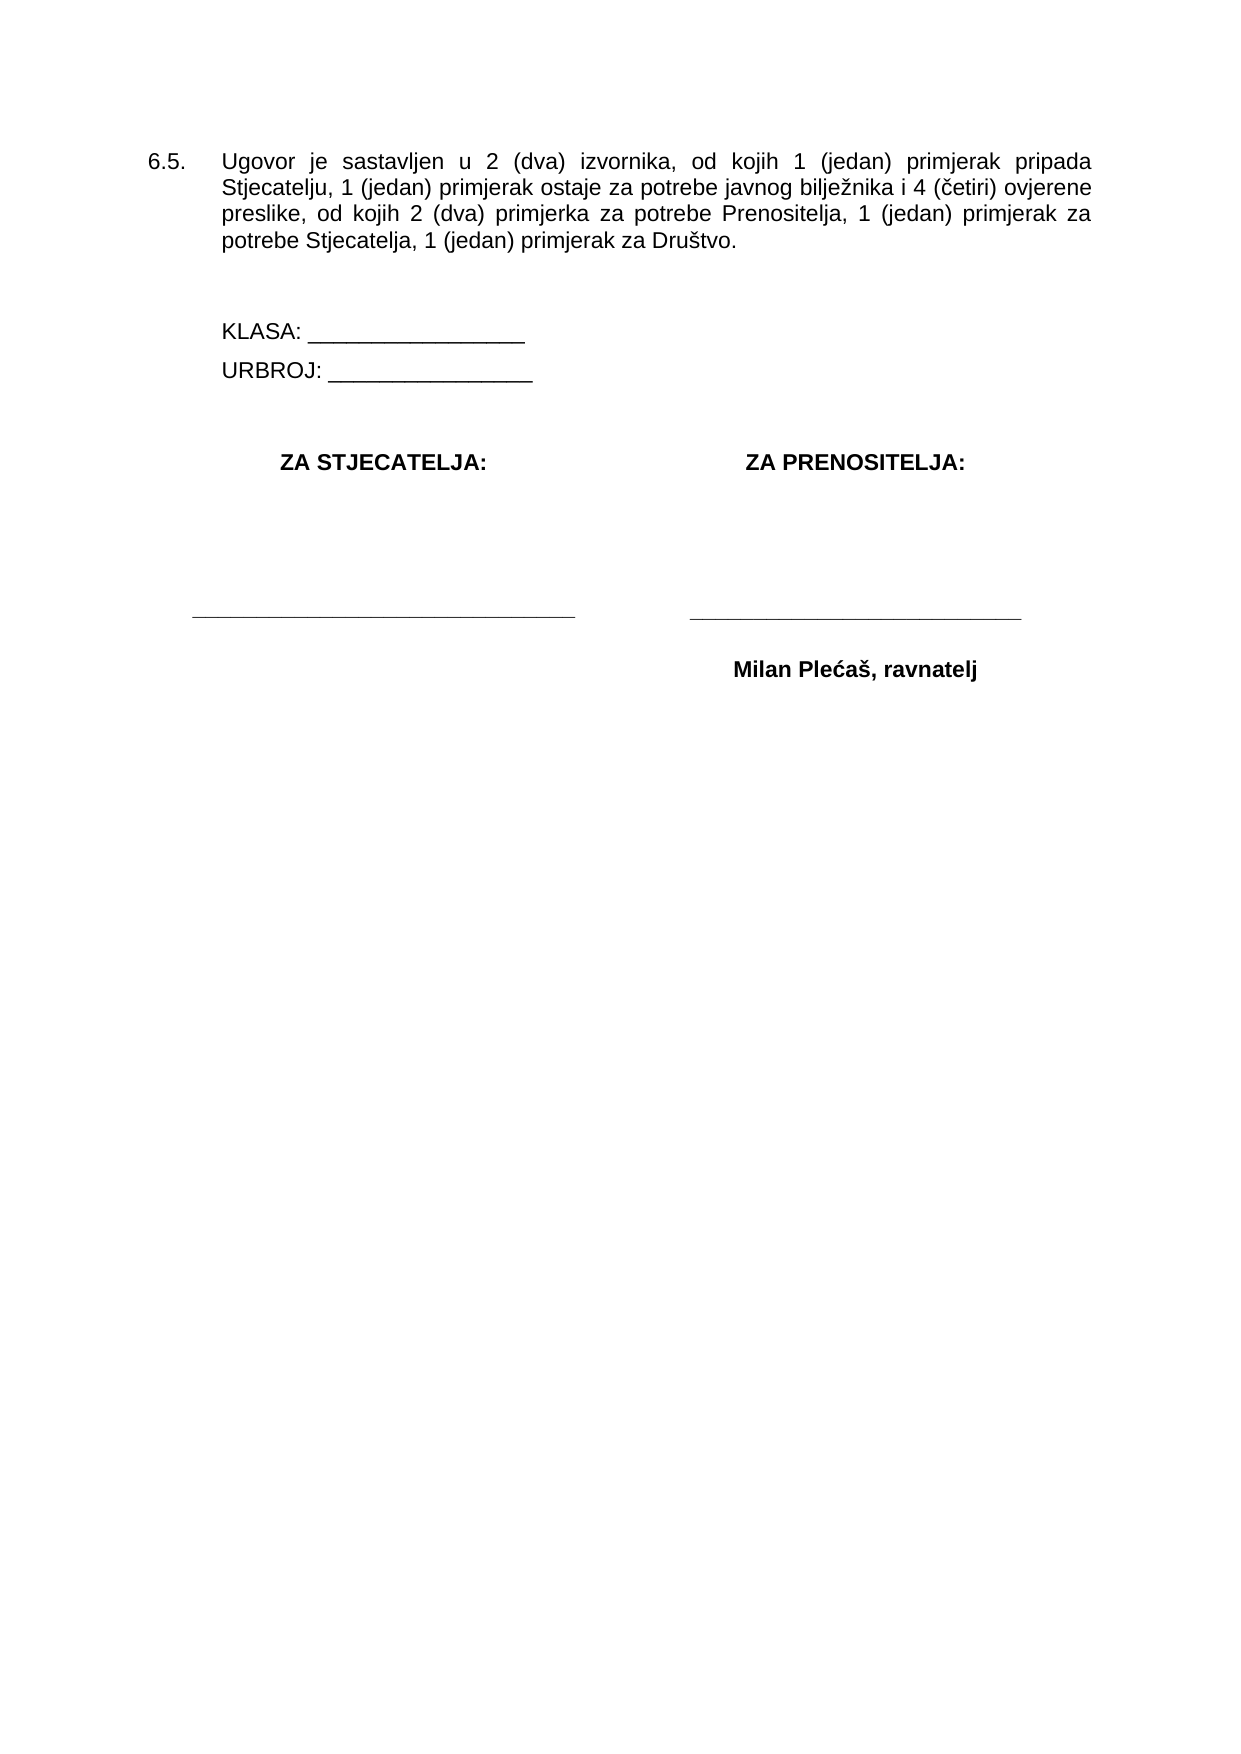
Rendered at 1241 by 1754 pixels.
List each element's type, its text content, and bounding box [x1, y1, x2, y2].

table_header ZA STJECATELJA: [148, 449, 619, 526]
table_cell __________________________ Milan Plećaš, ravnatelj [620, 526, 1091, 686]
text URBROJ: ________________ [148, 357, 1093, 383]
table_header ZA PRENOSITELJA: [620, 449, 1091, 526]
text 6.5. Ugovor je sastavljen u 2 (dva) izvornika, od kojih 1 (jedan) primjerak pripada Stjecatelju, 1 (jedan) primjerak ostaje za potrebe javnog bilježnika i 4 (četiri) ovjerene preslike, od kojih 2 (dva) primjerka za potrebe Prenositelja, 1 (jedan) primjerak za potrebe Stjecatelja, 1 (jedan) primjerak za Društvo. [148, 148, 1093, 253]
text KLASA: _________________ [148, 318, 1093, 344]
table_cell ______________________________ [148, 526, 619, 686]
